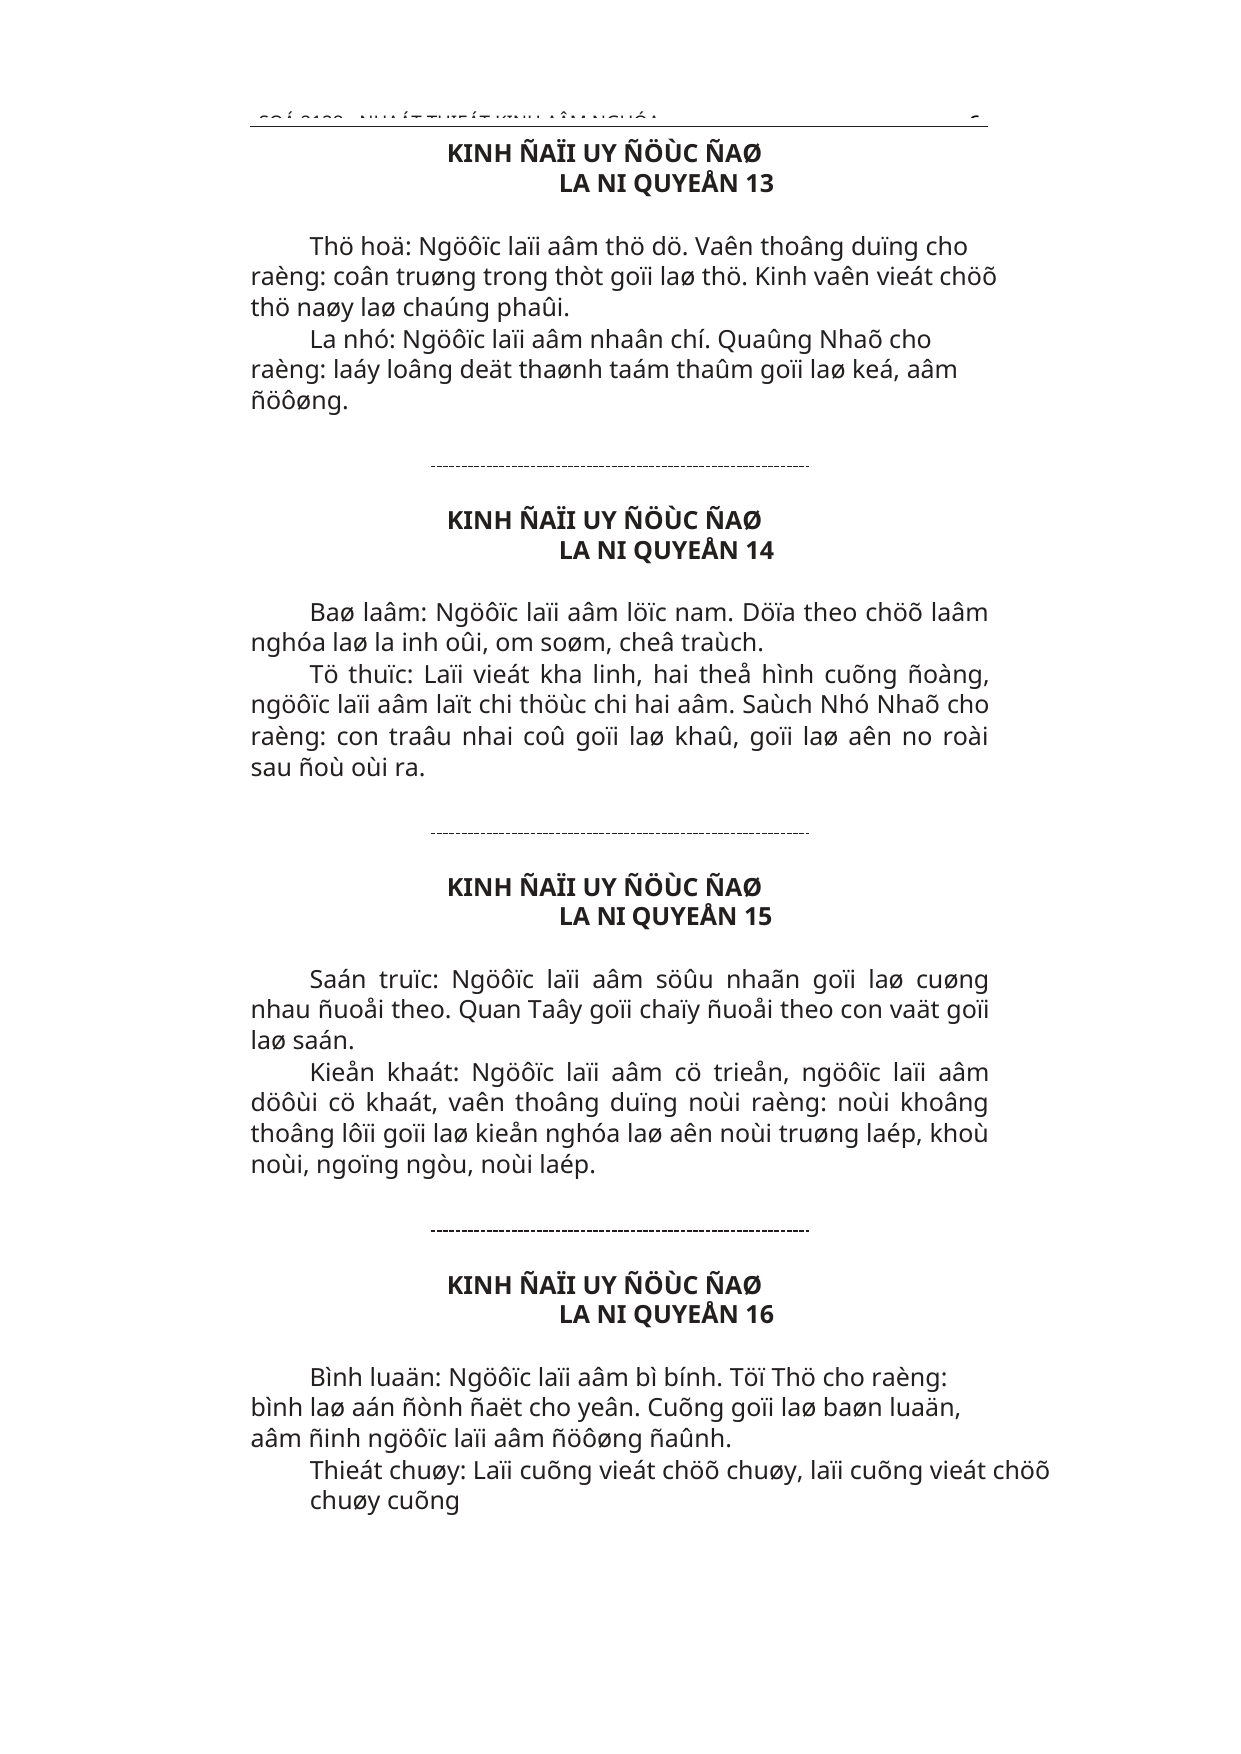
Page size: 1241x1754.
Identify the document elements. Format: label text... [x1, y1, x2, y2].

text Bình luaän: Ngöôïc laïi aâm bì bính. Töï Thö cho raèng: bình laø aán ñònh ñaët cho yeân. Cuõng goïi laø baøn luaän, aâm ñinh ngöôïc laïi aâm ñöôøng ñaûnh. [250, 1362, 1000, 1455]
text Thieát chuøy: Laïi cuõng vieát chöõ chuøy, laïi cuõng vieát chöõ chuøy cuõng [309, 1455, 1092, 1516]
subtitle KINH ÑAÏI UY ÑÖÙC ÑAØ LA NI QUYEÅN 14 [447, 505, 795, 566]
subtitle KINH ÑAÏI UY ÑÖÙC ÑAØ LA NI QUYEÅN 16 [447, 1269, 795, 1331]
text Thö hoä: Ngöôïc laïi aâm thö dö. Vaên thoâng duïng cho raèng: coân truøng trong thòt goïi laø thö. Kinh vaên vieát chöõ thö naøy laø chaúng phaûi. [250, 230, 999, 323]
text Kieån khaát: Ngöôïc laïi aâm cö trieån, ngöôïc laïi aâm döôùi cö khaát, vaên thoâng duïng noùi raèng: noùi khoâng thoâng lôïi goïi laø kieån nghóa laø aên noùi truøng laép, khoù noùi, ngoïng ngòu, noùi laép. [250, 1057, 990, 1181]
text Tö thuïc: Laïi vieát kha linh, hai theå hình cuõng ñoàng, ngöôïc laïi aâm laït chi thöùc chi hai aâm. Saùch Nhó Nhaõ cho raèng: con traâu nhai coû goïi laø khaû, goïi laø aên no roài sau ñoù oùi ra. [250, 659, 990, 783]
text La nhó: Ngöôïc laïi aâm nhaân chí. Quaûng Nhaõ cho raèng: laáy loâng deät thaønh taám thaûm goïi laø keá, aâm ñöôøng. [250, 323, 999, 416]
subtitle KINH ÑAÏI UY ÑÖÙC ÑAØ LA NI QUYEÅN 13 [447, 138, 795, 199]
subtitle KINH ÑAÏI UY ÑÖÙC ÑAØ LA NI QUYEÅN 15 [447, 872, 794, 933]
text Baø laâm: Ngöôïc laïi aâm löïc nam. Döïa theo chöõ laâm nghóa laø la inh oûi, om soøm, cheâ traùch. [250, 597, 990, 659]
text Saán truïc: Ngöôïc laïi aâm söûu nhaãn goïi laø cuøng nhau ñuoåi theo. Quan Taây goïi chaïy ñuoåi theo con vaät goïi laø saán. [250, 964, 990, 1057]
